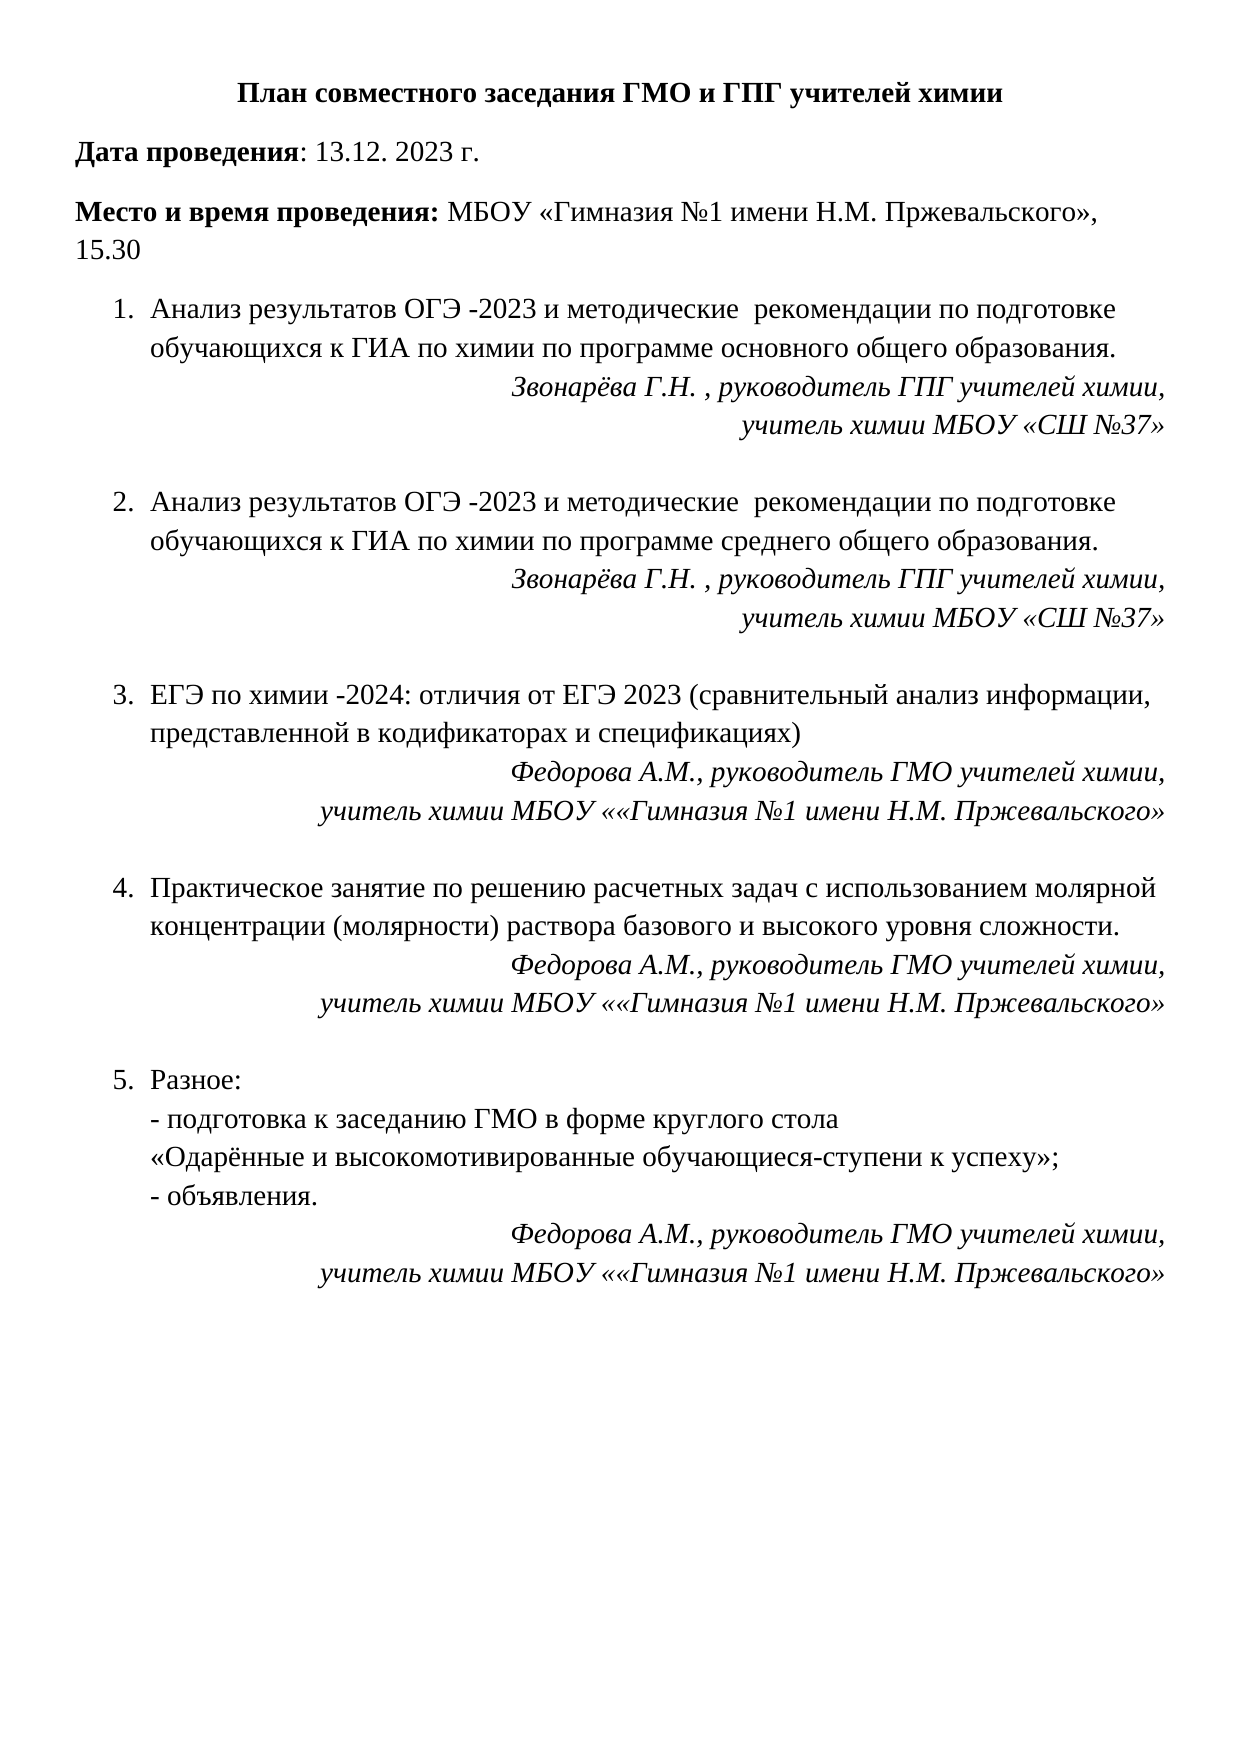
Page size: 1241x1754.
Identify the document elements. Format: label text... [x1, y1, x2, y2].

list учитель химии МБОУ ««Гимназия №1 имени Н.М. Пржевальского» [150, 985, 1165, 1019]
text План совместного заседания ГМО и ГПГ учителей химии [75, 75, 1165, 108]
list учитель химии МБОУ ««Гимназия №1 имени Н.М. Пржевальского» [150, 793, 1165, 826]
list учитель химии МБОУ «СШ №37» [150, 407, 1165, 441]
list ЕГЭ по химии -2024: отличия от ЕГЭ 2023 (сравнительный анализ информации, представленной в кодификаторах и спецификациях) [112, 677, 1165, 749]
list учитель химии МБОУ ««Гимназия №1 имени Н.М. Пржевальского» [150, 1255, 1165, 1289]
list Звонарёва Г.Н. , руководитель ГПГ учителей химии, [150, 561, 1165, 595]
list Анализ результатов ОГЭ -2023 и методические рекомендации по подготовке обучающихся к ГИА по химии по программе основного общего образования. [112, 292, 1165, 364]
list Федорова А.М., руководитель ГМО учителей химии, [150, 754, 1165, 788]
list Федорова А.М., руководитель ГМО учителей химии, [150, 1217, 1165, 1250]
list Практическое занятие по решению расчетных задач с использованием молярной концентрации (молярности) раствора базового и высокого уровня сложности. [112, 870, 1165, 942]
list учитель химии МБОУ «СШ №37» [150, 600, 1165, 633]
list Анализ результатов ОГЭ -2023 и методические рекомендации по подготовке обучающихся к ГИА по химии по программе среднего общего образования. [112, 484, 1165, 556]
list Звонарёва Г.Н. , руководитель ГПГ учителей химии, [150, 369, 1165, 402]
list «Одарённые и высокомотивированные обучающиеся-ступени к успеху»; [150, 1139, 1165, 1173]
text Место и время проведения: МБОУ «Гимназия №1 имени Н.М. Пржевальского», 15.30 [75, 194, 1165, 266]
list - подготовка к заседанию ГМО в форме круглого стола [150, 1101, 1165, 1134]
list Федорова А.М., руководитель ГМО учителей химии, [150, 947, 1165, 980]
list - объявления. [150, 1178, 1165, 1212]
text Дата проведения: 13.12. 2023 г. [75, 134, 1165, 168]
list Разное: [112, 1062, 1165, 1096]
